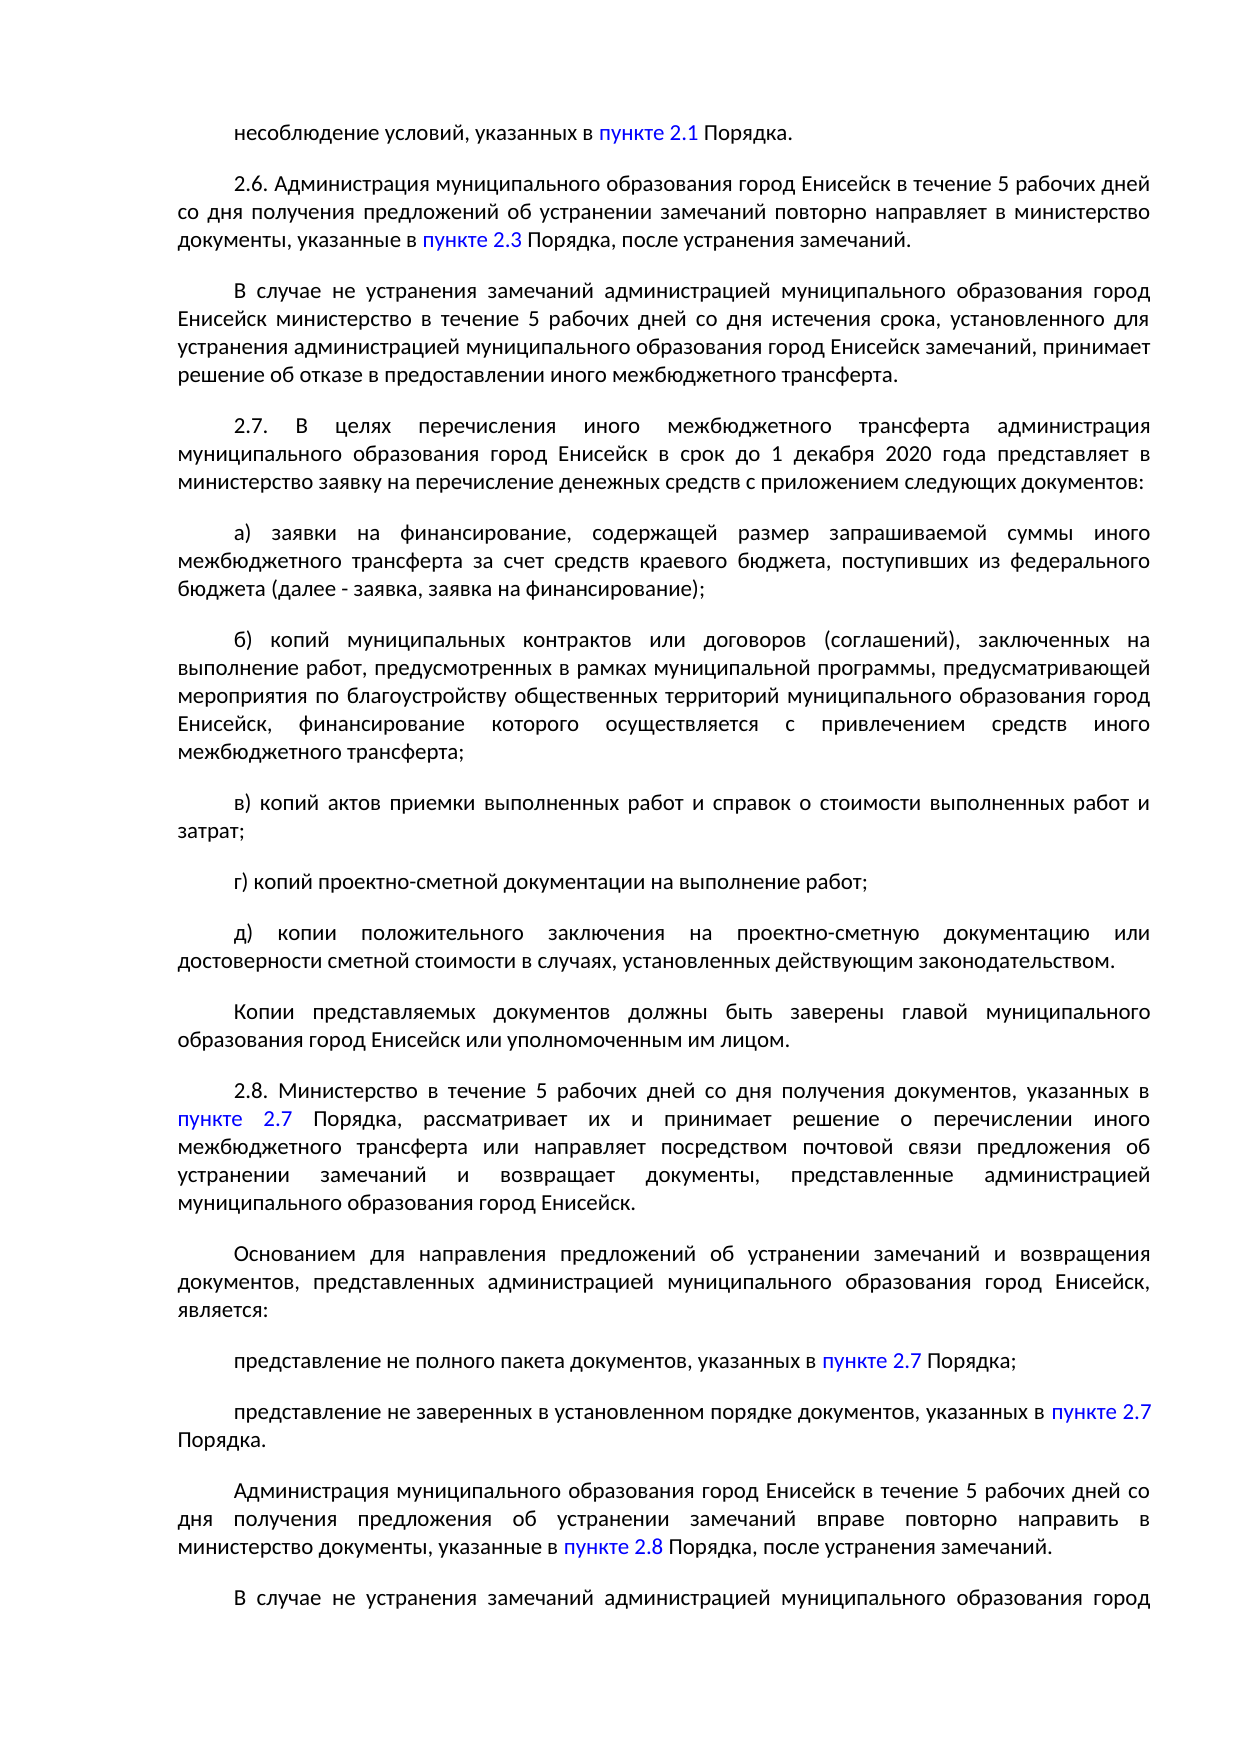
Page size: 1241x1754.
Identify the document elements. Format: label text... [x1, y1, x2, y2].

text представление не полного пакета документов, указанных в пункте 2.7 Порядка; [177, 1346, 1152, 1374]
text Копии представляемых документов должны быть заверены главой муниципального образования город Енисейск или уполномоченным им лицом. [177, 997, 1152, 1053]
text а) заявки на финансирование, содержащей размер запрашиваемой суммы иного межбюджетного трансферта за счет средств краевого бюджета, поступивших из федерального бюджета (далее - заявка, заявка на финансирование); [177, 518, 1152, 602]
text Администрация муниципального образования город Енисейск в течение 5 рабочих дней со дня получения предложения об устранении замечаний вправе повторно направить в министерство документы, указанные в пункте 2.8 Порядка, после устранения замечаний. [177, 1476, 1152, 1560]
text Основанием для направления предложений об устранении замечаний и возвращения документов, представленных администрацией муниципального образования город Енисейск, является: [177, 1239, 1152, 1323]
text 2.7. В целях перечисления иного межбюджетного трансферта администрация муниципального образования город Енисейск в срок до 1 декабря 2020 года представляет в министерство заявку на перечисление денежных средств с приложением следующих документов: [177, 411, 1152, 495]
text в) копий актов приемки выполненных работ и справок о стоимости выполненных работ и затрат; [177, 788, 1152, 844]
text г) копий проектно-сметной документации на выполнение работ; [177, 867, 1152, 895]
text несоблюдение условий, указанных в пункте 2.1 Порядка. [177, 118, 1152, 146]
text представление не заверенных в установленном порядке документов, указанных в пункте 2.7 Порядка. [177, 1397, 1152, 1453]
text 2.6. Администрация муниципального образования город Енисейск в течение 5 рабочих дней со дня получения предложений об устранении замечаний повторно направляет в министерство документы, указанные в пункте 2.3 Порядка, после устранения замечаний. [177, 169, 1152, 253]
text 2.8. Министерство в течение 5 рабочих дней со дня получения документов, указанных в пункте 2.7 Порядка, рассматривает их и принимает решение о перечислении иного межбюджетного трансферта или направляет посредством почтовой связи предложения об устранении замечаний и возвращает документы, представленные администрацией муниципального образования город Енисейск. [177, 1076, 1152, 1216]
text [177, 1583, 1152, 1611]
text д) копии положительного заключения на проектно-сметную документацию или достоверности сметной стоимости в случаях, установленных действующим законодательством. [177, 918, 1152, 974]
text б) копий муниципальных контрактов или договоров (соглашений), заключенных на выполнение работ, предусмотренных в рамках муниципальной программы, предусматривающей мероприятия по благоустройству общественных территорий муниципального образования город Енисейск, финансирование которого осуществляется с привлечением средств иного межбюджетного трансферта; [177, 625, 1152, 765]
